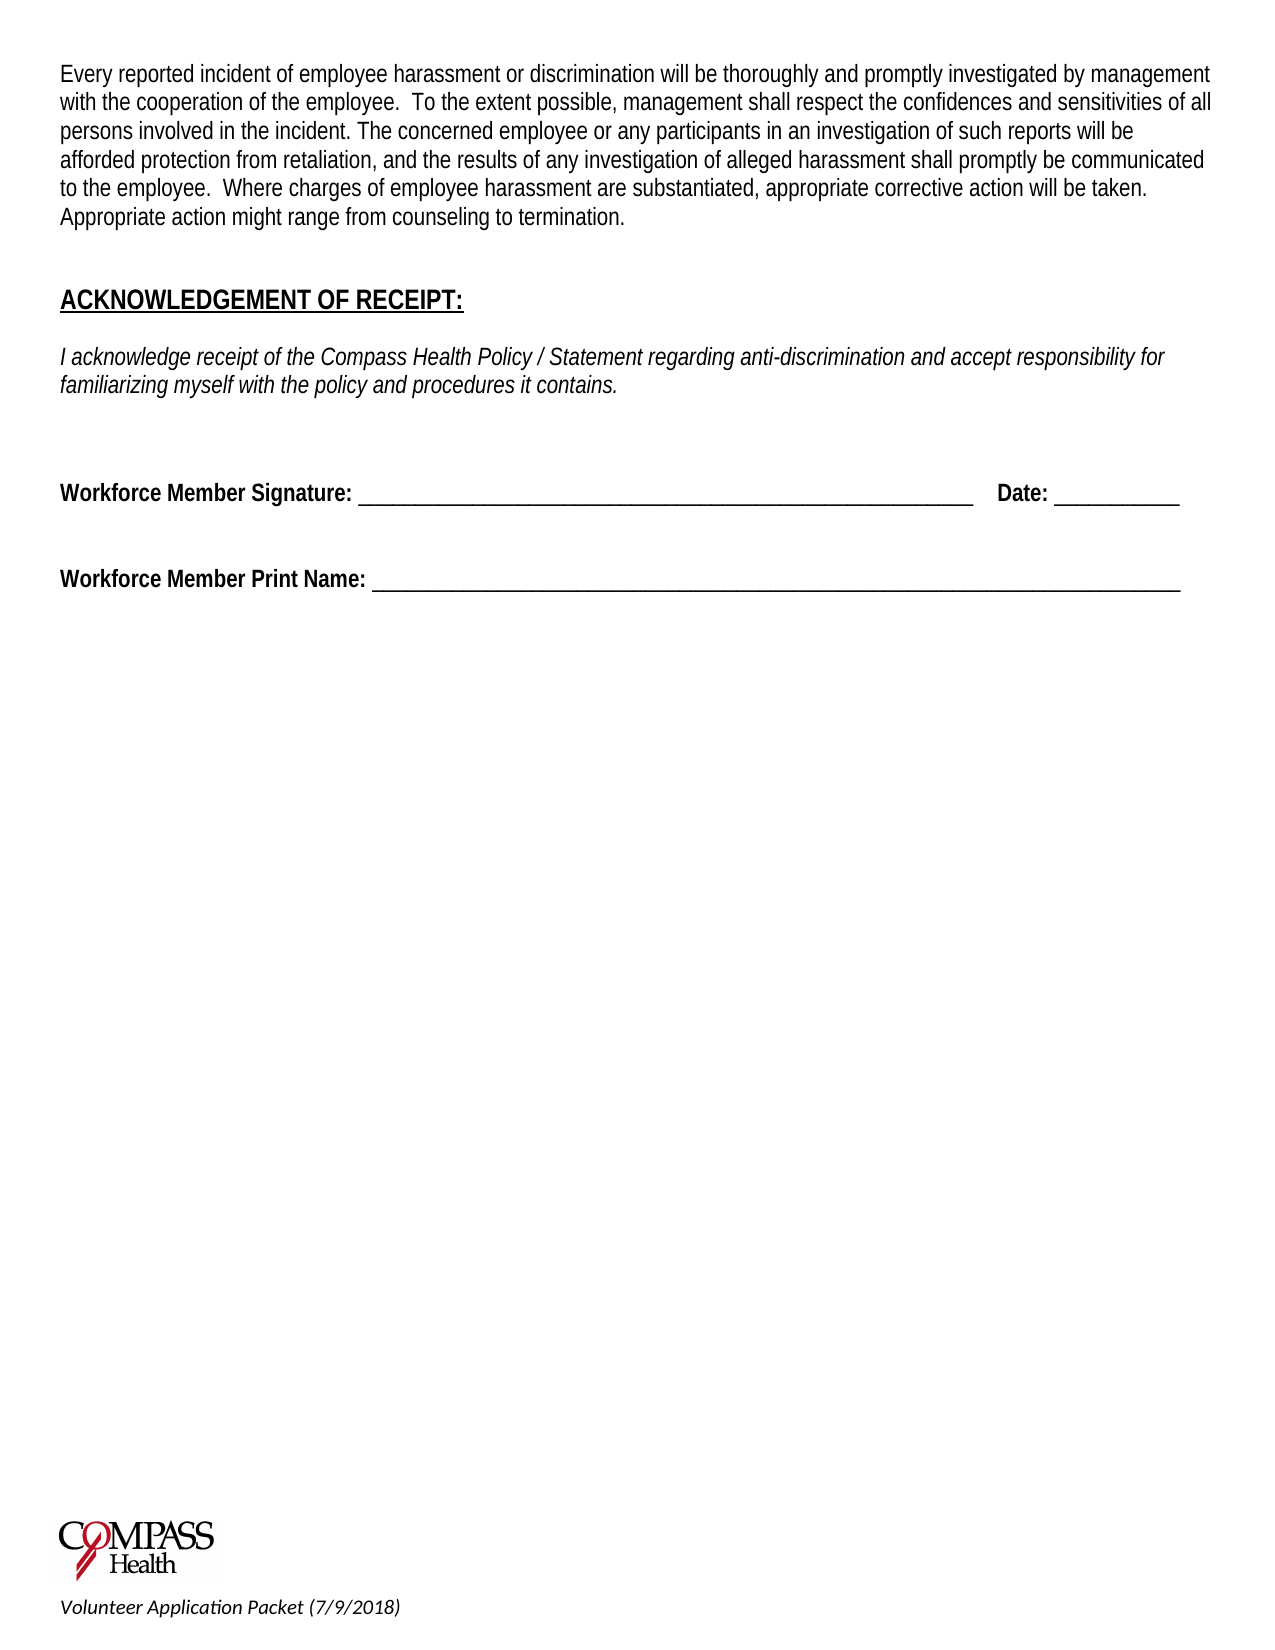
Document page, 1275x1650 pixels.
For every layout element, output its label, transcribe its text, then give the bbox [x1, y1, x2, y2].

text Every reported incident of employee harassment or discrimination will be thoroughly and promptly investigated by management with the cooperation of the employee. To the extent possible, management shall respect the confidences and sensitivities of all persons involved in the incident. The concerned employee or any participants in an investigation of such reports will be afforded protection from retaliation, and the results of any investigation of alleged harassment shall promptly be communicated to the employee. Where charges of employee harassment are substantiated, appropriate corrective action will be taken. Appropriate action might range from counseling to termination. [60, 59, 1215, 231]
text ACKNOWLEDGEMENT OF RECEIPT: [60, 283, 1215, 316]
text I acknowledge receipt of the Compass Health Policy / Statement regarding anti-discrimination and accept responsibility for familiarizing myself with the policy and procedures it contains. [60, 342, 1215, 399]
text Workforce Member Print Name: _______________________________________________________________________ [60, 564, 1215, 593]
text Workforce Member Signature: ______________________________________________________ Date: ___________ [60, 478, 1215, 507]
